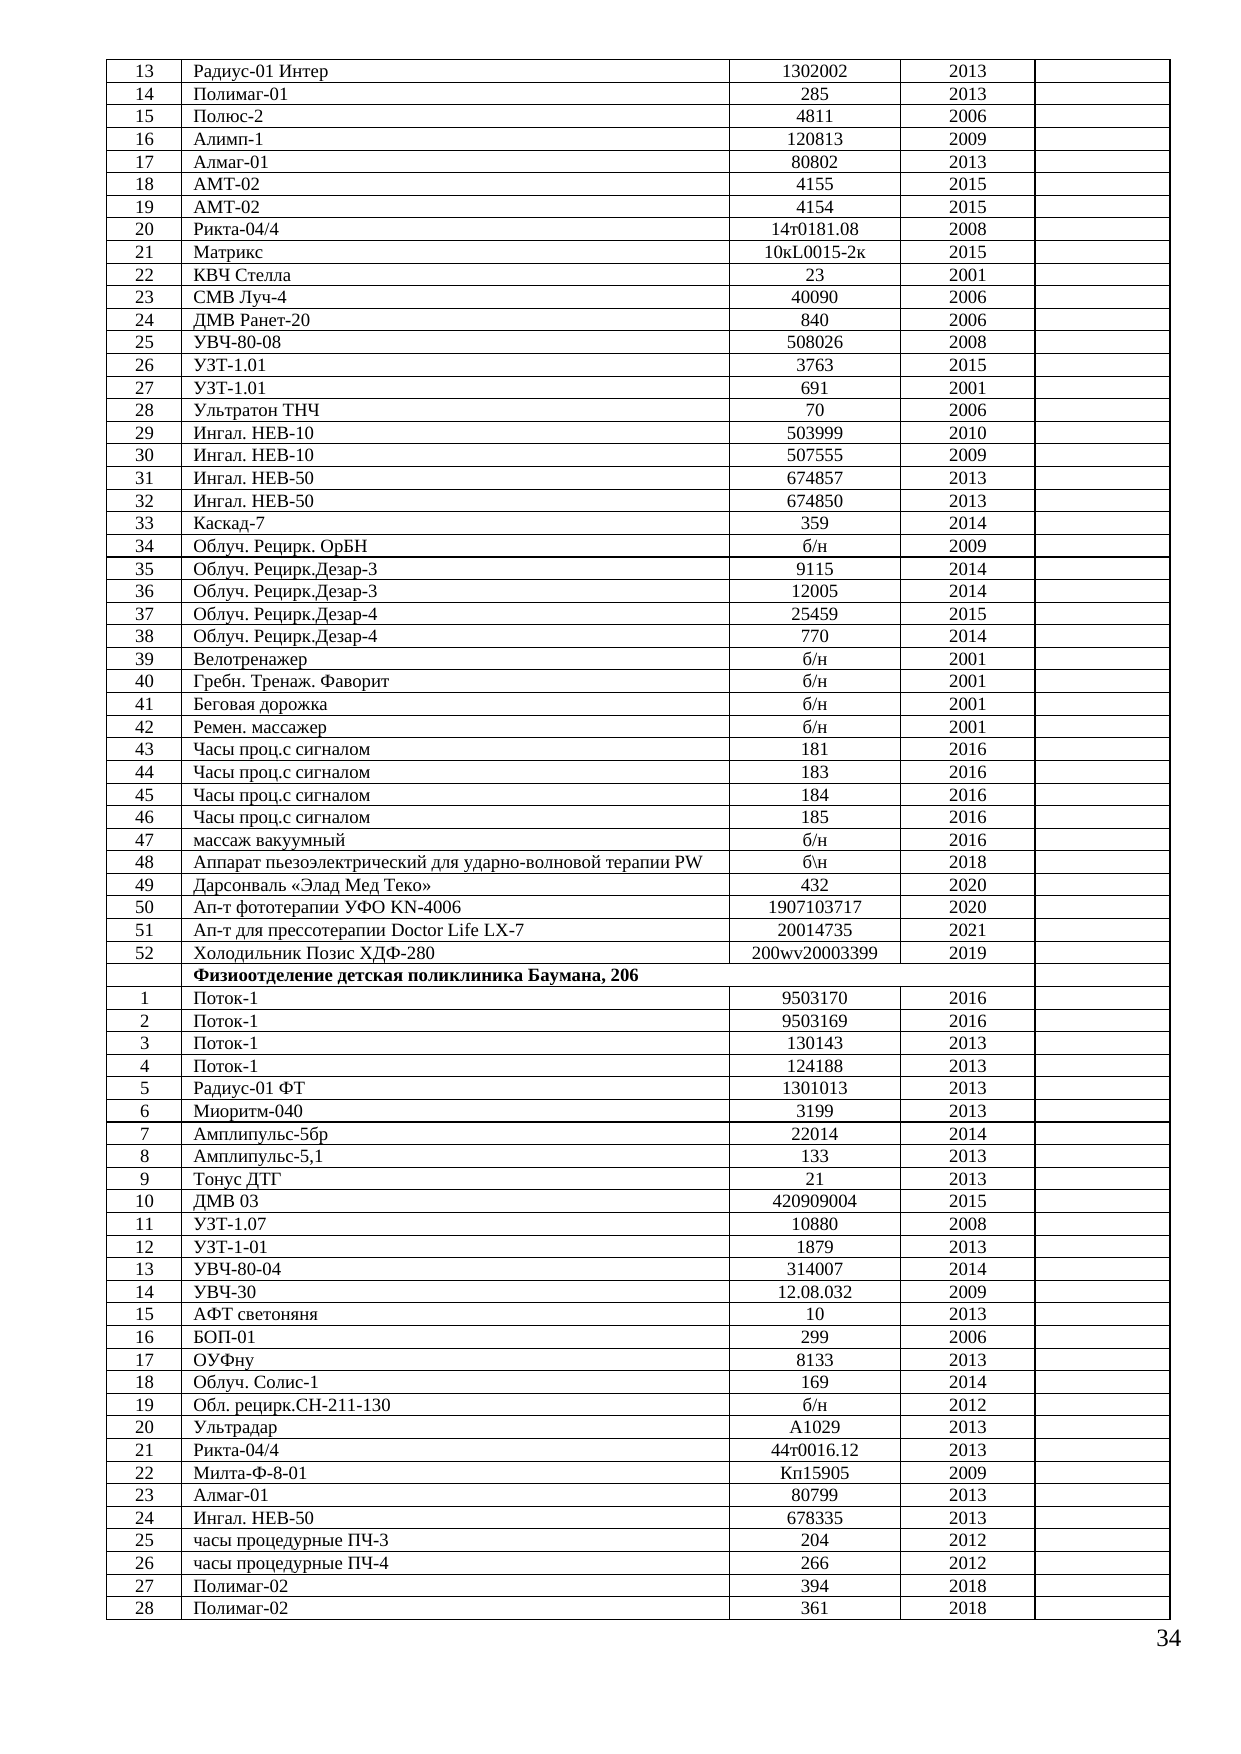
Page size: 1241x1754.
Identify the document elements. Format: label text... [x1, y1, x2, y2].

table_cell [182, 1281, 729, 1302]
table_cell УВЧ-80-08 [182, 331, 729, 353]
table_cell 770 [730, 625, 900, 647]
table_cell [1036, 467, 1169, 488]
table_cell [1036, 444, 1169, 466]
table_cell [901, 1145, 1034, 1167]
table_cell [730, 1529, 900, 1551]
table_cell [1036, 151, 1169, 172]
table_cell б/н [730, 693, 900, 714]
table_cell [1036, 625, 1169, 647]
table_cell 2013 [901, 151, 1034, 172]
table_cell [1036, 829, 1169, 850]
table_cell [1036, 738, 1169, 760]
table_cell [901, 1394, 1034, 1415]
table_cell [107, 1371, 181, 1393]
table_cell [1036, 512, 1169, 534]
table_cell 3763 [730, 354, 900, 376]
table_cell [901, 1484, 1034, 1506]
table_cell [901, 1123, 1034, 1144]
table_cell Ремен. массажер [182, 716, 729, 737]
table_cell [1036, 83, 1169, 104]
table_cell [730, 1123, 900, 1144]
table_cell [1036, 535, 1169, 556]
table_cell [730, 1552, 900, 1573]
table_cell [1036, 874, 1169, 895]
table_cell Ингал. НЕВ-50 [182, 467, 729, 488]
table_cell 25459 [730, 603, 900, 624]
table_cell Часы проц.с сигналом [182, 761, 729, 782]
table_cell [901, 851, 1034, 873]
table_cell Ингал. НЕВ-50 [182, 490, 729, 511]
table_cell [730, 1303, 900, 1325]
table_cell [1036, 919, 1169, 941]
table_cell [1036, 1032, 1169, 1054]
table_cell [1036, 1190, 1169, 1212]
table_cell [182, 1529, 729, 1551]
table_cell 23 [730, 264, 900, 285]
table_cell 1302002 [730, 60, 900, 82]
table_cell [1036, 241, 1169, 262]
table_cell 13 [107, 60, 181, 82]
table_cell [1036, 128, 1169, 149]
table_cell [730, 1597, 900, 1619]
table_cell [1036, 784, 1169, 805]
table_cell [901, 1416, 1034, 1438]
table_cell 43 [107, 738, 181, 760]
table_cell [1036, 716, 1169, 737]
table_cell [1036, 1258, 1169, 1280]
table_cell 14т0181.08 [730, 218, 900, 240]
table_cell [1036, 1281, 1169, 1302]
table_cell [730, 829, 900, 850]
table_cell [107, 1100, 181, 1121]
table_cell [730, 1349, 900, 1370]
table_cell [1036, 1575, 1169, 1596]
table_cell 507555 [730, 444, 900, 466]
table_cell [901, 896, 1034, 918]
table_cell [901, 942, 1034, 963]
table_cell [1036, 60, 1169, 82]
table_cell [1036, 422, 1169, 443]
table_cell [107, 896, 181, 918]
table_cell 2014 [901, 580, 1034, 602]
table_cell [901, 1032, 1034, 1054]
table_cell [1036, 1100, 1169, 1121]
table_cell 22 [107, 264, 181, 285]
table_cell Каскад-7 [182, 512, 729, 534]
table_cell [1036, 309, 1169, 330]
table_cell 359 [730, 512, 900, 534]
table_cell АМТ-02 [182, 173, 729, 195]
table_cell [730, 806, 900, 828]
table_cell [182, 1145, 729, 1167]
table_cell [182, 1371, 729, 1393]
table_cell 30 [107, 444, 181, 466]
table_cell 16 [107, 128, 181, 149]
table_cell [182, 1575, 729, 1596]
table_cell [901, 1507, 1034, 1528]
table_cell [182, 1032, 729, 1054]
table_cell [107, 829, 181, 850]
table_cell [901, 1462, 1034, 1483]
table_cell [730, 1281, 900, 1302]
table_cell 9115 [730, 558, 900, 579]
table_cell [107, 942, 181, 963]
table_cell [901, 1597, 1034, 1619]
table_cell 2001 [901, 670, 1034, 692]
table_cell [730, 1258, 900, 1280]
table_cell 503999 [730, 422, 900, 443]
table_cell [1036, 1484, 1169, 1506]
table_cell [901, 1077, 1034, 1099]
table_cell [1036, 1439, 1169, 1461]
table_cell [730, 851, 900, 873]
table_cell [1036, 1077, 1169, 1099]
table_cell 2013 [901, 490, 1034, 511]
table_cell 2015 [901, 173, 1034, 195]
table_cell 44 [107, 761, 181, 782]
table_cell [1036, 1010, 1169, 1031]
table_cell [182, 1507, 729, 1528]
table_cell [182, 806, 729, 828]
table_cell 4155 [730, 173, 900, 195]
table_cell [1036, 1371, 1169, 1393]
table_cell Полимаг-01 [182, 83, 729, 104]
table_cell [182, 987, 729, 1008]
table_cell 2001 [901, 716, 1034, 737]
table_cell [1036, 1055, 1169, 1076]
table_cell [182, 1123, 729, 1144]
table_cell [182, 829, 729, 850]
table_cell 20 [107, 218, 181, 240]
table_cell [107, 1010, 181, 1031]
table_cell 2001 [901, 693, 1034, 714]
table_cell Ультратон ТНЧ [182, 399, 729, 421]
table_cell 2010 [901, 422, 1034, 443]
table_cell 39 [107, 648, 181, 669]
table_cell [1036, 580, 1169, 602]
table_cell [1036, 196, 1169, 217]
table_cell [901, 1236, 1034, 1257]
table_cell [1036, 331, 1169, 353]
table_cell Рикта-04/4 [182, 218, 729, 240]
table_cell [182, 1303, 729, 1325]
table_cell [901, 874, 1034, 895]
table_cell 4811 [730, 105, 900, 127]
table_cell 2015 [901, 354, 1034, 376]
table_cell 24 [107, 309, 181, 330]
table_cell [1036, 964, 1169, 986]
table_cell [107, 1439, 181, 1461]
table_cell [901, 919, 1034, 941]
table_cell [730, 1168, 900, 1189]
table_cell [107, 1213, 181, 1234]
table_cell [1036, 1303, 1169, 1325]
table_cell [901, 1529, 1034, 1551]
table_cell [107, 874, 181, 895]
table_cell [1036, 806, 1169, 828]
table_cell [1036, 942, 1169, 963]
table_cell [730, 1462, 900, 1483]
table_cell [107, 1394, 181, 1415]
table_cell 285 [730, 83, 900, 104]
table_cell б/н [730, 670, 900, 692]
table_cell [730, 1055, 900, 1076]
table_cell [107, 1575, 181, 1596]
table_cell 2001 [901, 648, 1034, 669]
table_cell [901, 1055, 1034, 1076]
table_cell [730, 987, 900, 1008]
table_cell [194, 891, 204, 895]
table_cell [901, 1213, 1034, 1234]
table_cell 2015 [901, 196, 1034, 217]
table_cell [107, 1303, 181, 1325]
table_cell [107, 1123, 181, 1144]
table_cell ДМВ Ранет-20 [182, 309, 729, 330]
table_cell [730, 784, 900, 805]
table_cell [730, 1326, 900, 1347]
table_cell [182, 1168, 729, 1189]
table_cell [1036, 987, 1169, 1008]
table_cell [1036, 761, 1169, 782]
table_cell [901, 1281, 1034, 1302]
table_cell 691 [730, 377, 900, 398]
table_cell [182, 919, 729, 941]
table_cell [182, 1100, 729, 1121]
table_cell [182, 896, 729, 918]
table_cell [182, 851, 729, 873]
table_cell Радиус-01 Интер [182, 60, 729, 82]
table_cell 2015 [901, 603, 1034, 624]
table_cell 2013 [901, 83, 1034, 104]
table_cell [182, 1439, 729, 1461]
table_cell Алимп-1 [182, 128, 729, 149]
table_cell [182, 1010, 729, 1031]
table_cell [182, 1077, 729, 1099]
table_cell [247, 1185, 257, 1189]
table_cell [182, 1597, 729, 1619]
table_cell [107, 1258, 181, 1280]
table_cell [1036, 648, 1169, 669]
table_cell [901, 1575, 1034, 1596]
table_cell 674850 [730, 490, 900, 511]
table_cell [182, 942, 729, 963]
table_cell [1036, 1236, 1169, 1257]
table_cell 10кL0015-2к [730, 241, 900, 262]
table_cell Облуч. Рецирк.Дезар-4 [182, 625, 729, 647]
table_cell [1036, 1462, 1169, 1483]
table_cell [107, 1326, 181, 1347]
table_cell 2001 [901, 377, 1034, 398]
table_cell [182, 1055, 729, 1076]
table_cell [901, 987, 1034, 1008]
table_cell 2014 [901, 558, 1034, 579]
table_cell Ингал. НЕВ-10 [182, 444, 729, 466]
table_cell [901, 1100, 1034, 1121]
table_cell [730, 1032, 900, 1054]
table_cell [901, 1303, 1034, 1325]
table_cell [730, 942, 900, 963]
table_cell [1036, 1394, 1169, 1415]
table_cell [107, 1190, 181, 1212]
table_cell 2006 [901, 399, 1034, 421]
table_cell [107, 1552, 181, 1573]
table_cell [1036, 670, 1169, 692]
table_cell 2014 [901, 625, 1034, 647]
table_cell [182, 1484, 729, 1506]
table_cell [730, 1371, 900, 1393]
table_cell Матрикс [182, 241, 729, 262]
table_cell 2014 [901, 512, 1034, 534]
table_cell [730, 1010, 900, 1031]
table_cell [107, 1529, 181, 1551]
table_cell 183 [730, 761, 900, 782]
table_cell [1036, 286, 1169, 308]
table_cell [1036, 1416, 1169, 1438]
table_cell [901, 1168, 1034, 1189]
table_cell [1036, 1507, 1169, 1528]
table_cell АМТ-02 [182, 196, 729, 217]
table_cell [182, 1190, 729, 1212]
table_cell 23 [107, 286, 181, 308]
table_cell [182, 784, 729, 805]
table_cell Алмаг-01 [182, 151, 729, 172]
table_cell б/н [730, 535, 900, 556]
table_cell Облуч. Рецирк.Дезар-4 [182, 603, 729, 624]
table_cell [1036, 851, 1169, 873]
table_cell Часы проц.с сигналом [182, 738, 729, 760]
table_cell 2015 [901, 241, 1034, 262]
table_cell 18 [107, 173, 181, 195]
table_cell 2013 [901, 467, 1034, 488]
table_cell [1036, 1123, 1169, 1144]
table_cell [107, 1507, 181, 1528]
table_cell 35 [107, 558, 181, 579]
table_cell 40090 [730, 286, 900, 308]
table_cell [1036, 558, 1169, 579]
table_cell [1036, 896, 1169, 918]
table_cell 508026 [730, 331, 900, 353]
table_cell 31 [107, 467, 181, 488]
table_cell Облуч. Рецирк.Дезар-3 [182, 580, 729, 602]
table_cell Облуч. Рецирк. ОрБН [182, 535, 729, 556]
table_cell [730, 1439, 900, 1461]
table_cell 2001 [901, 264, 1034, 285]
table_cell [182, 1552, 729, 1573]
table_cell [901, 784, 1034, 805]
table_cell 19 [107, 196, 181, 217]
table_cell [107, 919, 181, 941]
table_cell [1036, 354, 1169, 376]
table_cell Облуч. Рецирк.Дезар-3 [182, 558, 729, 579]
table_cell 674857 [730, 467, 900, 488]
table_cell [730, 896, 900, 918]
table_cell 80802 [730, 151, 900, 172]
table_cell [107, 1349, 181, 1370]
table_cell УЗТ-1.01 [182, 354, 729, 376]
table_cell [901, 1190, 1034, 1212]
table_cell Ингал. НЕВ-10 [182, 422, 729, 443]
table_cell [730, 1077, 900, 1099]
table_cell 2006 [901, 309, 1034, 330]
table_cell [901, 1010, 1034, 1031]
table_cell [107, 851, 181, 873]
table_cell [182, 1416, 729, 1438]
table_cell 2008 [901, 331, 1034, 353]
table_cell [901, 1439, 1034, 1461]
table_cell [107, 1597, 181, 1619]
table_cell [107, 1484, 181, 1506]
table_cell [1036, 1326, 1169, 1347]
table_cell 17 [107, 151, 181, 172]
table_cell УЗТ-1.01 [182, 377, 729, 398]
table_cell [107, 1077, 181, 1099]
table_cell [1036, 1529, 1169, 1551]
table_cell Полюс-2 [182, 105, 729, 127]
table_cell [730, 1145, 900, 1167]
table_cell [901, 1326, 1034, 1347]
table_cell 2006 [901, 105, 1034, 127]
table_cell 32 [107, 490, 181, 511]
table_cell 12005 [730, 580, 900, 602]
table_cell Беговая дорожка [182, 693, 729, 714]
table_cell 181 [730, 738, 900, 760]
table_cell 29 [107, 422, 181, 443]
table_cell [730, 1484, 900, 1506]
table_cell 2009 [901, 444, 1034, 466]
table_cell [1036, 264, 1169, 285]
table_cell [1036, 218, 1169, 240]
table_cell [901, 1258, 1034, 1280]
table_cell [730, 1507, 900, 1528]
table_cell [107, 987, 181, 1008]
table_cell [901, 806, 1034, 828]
table_cell [1036, 399, 1169, 421]
table_cell [1036, 377, 1169, 398]
table_cell 2009 [901, 535, 1034, 556]
table_cell 2016 [901, 761, 1034, 782]
table_cell [1036, 105, 1169, 127]
table_cell Велотренажер [182, 648, 729, 669]
table_cell 26 [107, 354, 181, 376]
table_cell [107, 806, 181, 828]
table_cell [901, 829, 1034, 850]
table_cell 42 [107, 716, 181, 737]
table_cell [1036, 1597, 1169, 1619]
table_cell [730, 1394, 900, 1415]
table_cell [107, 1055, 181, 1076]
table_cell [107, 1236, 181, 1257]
table_cell 2006 [901, 286, 1034, 308]
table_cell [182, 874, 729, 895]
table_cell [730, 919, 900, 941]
table_cell [1036, 603, 1169, 624]
table_cell б/н [730, 648, 900, 669]
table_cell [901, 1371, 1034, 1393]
table_cell 2009 [901, 128, 1034, 149]
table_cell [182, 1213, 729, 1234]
table_cell [1036, 173, 1169, 195]
table_cell 15 [107, 105, 181, 127]
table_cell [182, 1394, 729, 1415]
table_cell 2013 [901, 60, 1034, 82]
table_cell 14 [107, 83, 181, 104]
table_cell 41 [107, 693, 181, 714]
table_cell б/н [730, 716, 900, 737]
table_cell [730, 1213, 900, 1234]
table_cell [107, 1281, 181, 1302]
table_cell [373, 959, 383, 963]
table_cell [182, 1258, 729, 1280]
table_cell 120813 [730, 128, 900, 149]
table_cell 37 [107, 603, 181, 624]
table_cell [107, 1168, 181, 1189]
table_cell [1036, 693, 1169, 714]
table_cell 4154 [730, 196, 900, 217]
table_cell 70 [730, 399, 900, 421]
table_cell 27 [107, 377, 181, 398]
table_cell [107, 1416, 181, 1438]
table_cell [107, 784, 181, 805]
table_cell Гребн. Тренаж. Фаворит [182, 670, 729, 692]
table_cell 21 [107, 241, 181, 262]
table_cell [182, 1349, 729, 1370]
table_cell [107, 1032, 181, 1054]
table_cell СМВ Луч-4 [182, 286, 729, 308]
table_cell 33 [107, 512, 181, 534]
table_cell 2016 [901, 738, 1034, 760]
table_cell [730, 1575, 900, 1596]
table_cell КВЧ Стелла [182, 264, 729, 285]
table_cell 34 [107, 535, 181, 556]
table_cell 36 [107, 580, 181, 602]
table_cell [1036, 490, 1169, 511]
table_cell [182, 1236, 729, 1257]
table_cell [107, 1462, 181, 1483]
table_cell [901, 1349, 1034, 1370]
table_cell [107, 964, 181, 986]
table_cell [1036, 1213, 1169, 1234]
table_cell 38 [107, 625, 181, 647]
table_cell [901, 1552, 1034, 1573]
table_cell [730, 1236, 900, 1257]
table_cell 25 [107, 331, 181, 353]
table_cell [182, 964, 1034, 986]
table_cell 40 [107, 670, 181, 692]
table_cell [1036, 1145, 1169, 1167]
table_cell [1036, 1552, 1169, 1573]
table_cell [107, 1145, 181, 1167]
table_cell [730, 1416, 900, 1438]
table_cell 840 [730, 309, 900, 330]
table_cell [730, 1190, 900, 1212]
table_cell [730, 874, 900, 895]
table_cell 28 [107, 399, 181, 421]
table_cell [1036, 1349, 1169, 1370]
table_cell 2008 [901, 218, 1034, 240]
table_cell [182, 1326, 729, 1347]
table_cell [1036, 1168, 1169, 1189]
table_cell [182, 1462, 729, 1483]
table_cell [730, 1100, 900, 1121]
